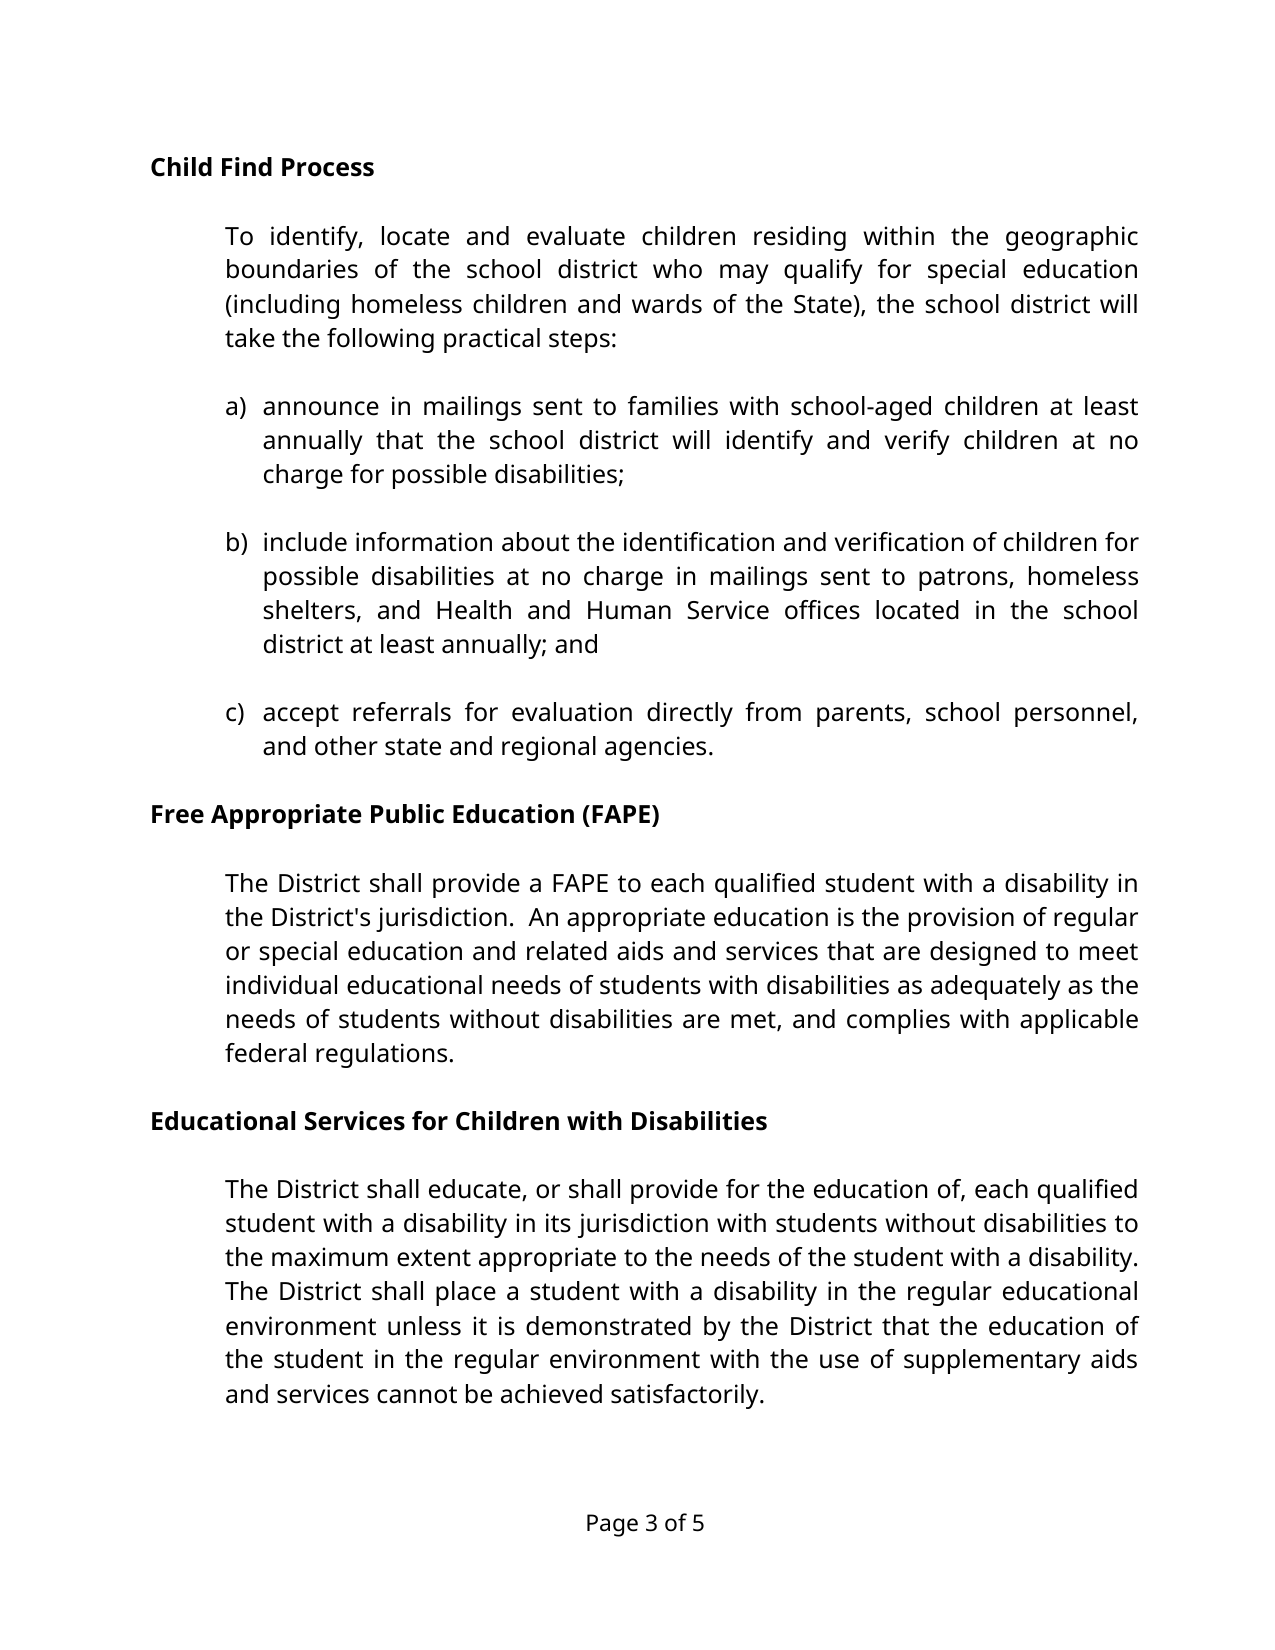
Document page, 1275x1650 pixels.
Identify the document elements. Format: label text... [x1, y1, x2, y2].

text To identify, locate and evaluate children residing within the geographic boundaries of the school district who may qualify for special education (including homeless children and wards of the State), the school district will take the following practical steps: [225, 218, 1140, 354]
text Educational Services for Children with Disabilities [150, 1104, 1140, 1138]
list announce in mailings sent to families with school-aged children at least annually that the school district will identify and verify children at no charge for possible disabilities; [225, 388, 1140, 491]
list The District shall educate, or shall provide for the education of, each qualified student with a disability in its jurisdiction with students without disabilities to the maximum extent appropriate to the needs of the student with a disability. The District shall place a student with a disability in the regular educational environment unless it is demonstrated by the District that the education of the student in the regular environment with the use of supplementary aids and services cannot be achieved satisfactorily. [225, 1172, 1140, 1410]
list include information about the identification and verification of children for possible disabilities at no charge in mailings sent to patrons, homeless shelters, and Health and Human Service offices located in the school district at least annually; and [225, 525, 1140, 661]
text Child Find Process [150, 150, 1140, 184]
list accept referrals for evaluation directly from parents, school personnel, and other state and regional agencies. [225, 695, 1140, 763]
text Free Appropriate Public Education (FAPE) [150, 797, 1140, 831]
list The District shall provide a FAPE to each qualified student with a disability in the District's jurisdiction. An appropriate education is the provision of regular or special education and related aids and services that are designed to meet individual educational needs of students with disabilities as adequately as the needs of students without disabilities are met, and complies with applicable federal regulations. [225, 865, 1140, 1070]
